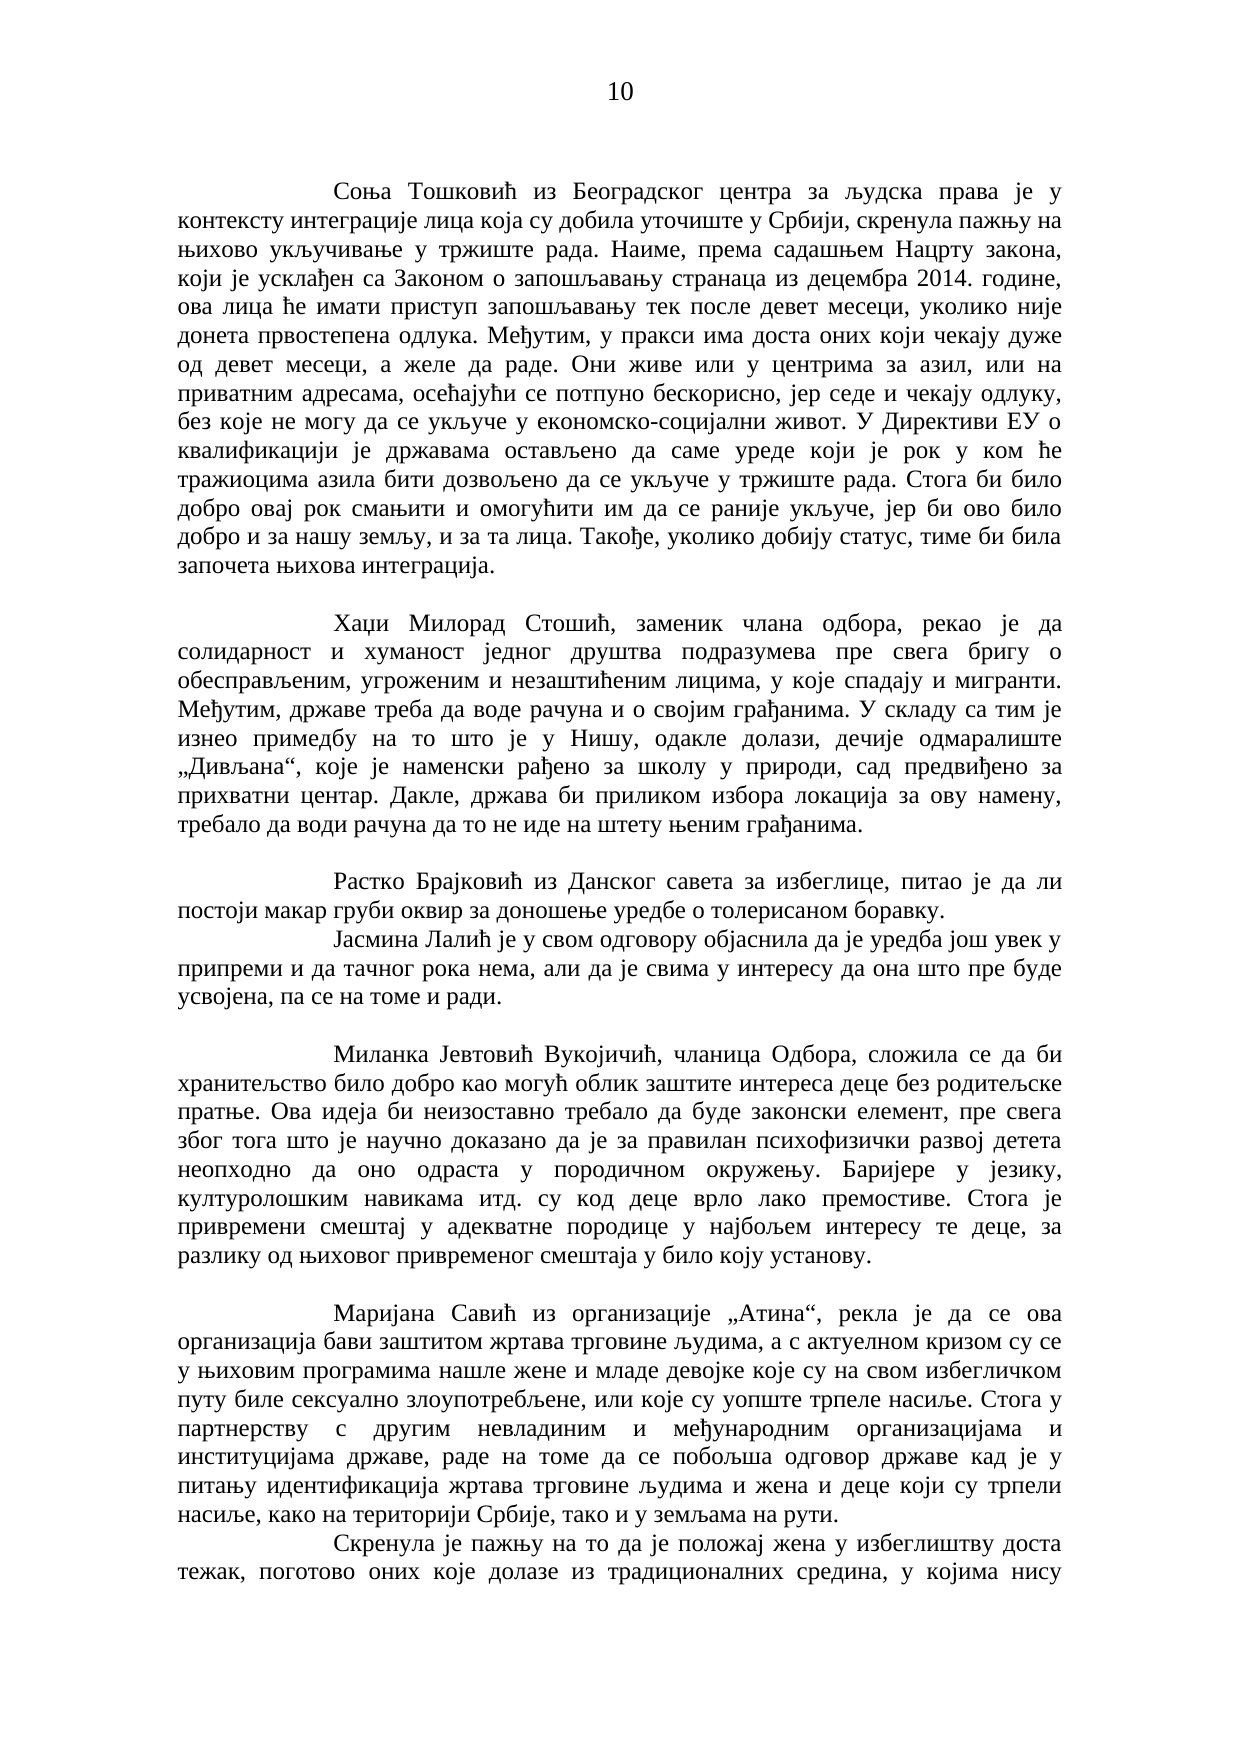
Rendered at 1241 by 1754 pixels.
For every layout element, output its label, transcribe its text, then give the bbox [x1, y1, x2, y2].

text Соња Тошковић из Београдског центра за људска права је у контексту интеграције лица која су добила уточиште у Србији, скренула пажњу на њихово укључивање у тржиште рада. Наиме, према садашњем Нацрту закона, који је усклађен са Законом о запошљавању странаца из децембра 2014. године, ова лица ће имати приступ запошљавању тек после девет месеци, уколико није донета првостепена одлука. Међутим, у пракси има доста оних који чекају дуже од девет месеци, а желе да раде. Они живе или у центрима за азил, или на приватним адресама, осећајући се потпуно бескорисно, јер седе и чекају одлуку, без које не могу да се укључе у економско-социјални живот. У Директиви ЕУ о квалификацији је државама остављено да саме уреде који је рок у ком ће тражиоцима азила бити дозвољено да се укључе у тржиште рада. Стога би било добро овај рок смањити и омогућити им да се раније укључе, јер би ово било добро и за нашу земљу, и за та лица. Такође, уколико добију статус, тиме би била започета њихова интеграција. [177, 176, 1063, 579]
text Хаџи Милорад Стошић, заменик члана одбора, рекао је да солидарност и хуманост једног друштва подразумева пре свега бригу о обесправљеним, угроженим и незаштићеним лицима, у које спадају и мигранти. Међутим, државе треба да воде рачуна и о својим грађанима. У складу са тим је изнео примедбу на то што је у Нишу, одакле долази, дечије одмаралиште „Дивљана“, које је наменски рађено за школу у природи, сад предвиђено за прихватни центар. Дакле, држава би приликом избора локација за ову намену, требало да води рачуна да то не иде на штету њеним грађанима. [177, 608, 1063, 838]
text Растко Брајковић из Данског савета за избеглице, питао је да ли постоји макар груби оквир за доношење уредбе о толерисаном боравку. [177, 866, 1063, 924]
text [177, 1528, 1063, 1585]
text Јасмина Лалић је у свом одговору објаснила да је уредба још увек у припреми и да тачног рока нема, али да је свима у интересу да она што пре буде усвојена, па се на томе и ради. [177, 924, 1063, 1010]
text Миланка Јевтовић Вукојичић, чланица Одбора, сложила се да би хранитељство било добро као могућ облик заштите интереса деце без родитељске пратње. Ова идеја би неизоставно требало да буде законски елемент, пре свега због тога што је научно доказано да је за правилан психофизички развој детета неопходно да оно одраста у породичном окружењу. Баријере у језику, културолошким навикама итд. су код деце врло лако премостиве. Стога је привремени смештај у адекватне породице у најбољем интересу те деце, за разлику од њиховог привременог смештаја у било коју установу. [177, 1039, 1063, 1269]
text Маријана Савић из организације „Атина“, рекла је да се ова организација бави заштитом жртава трговине људима, а с актуелном кризом су се у њиховим програмима нашле жене и младе девојке које су на свом избегличком путу биле сексуално злоупотребљене, или које су уопште трпеле насиље. Стога у партнерству с другим невладиним и међународним организацијама и институцијама државе, раде на томе да се побољша одговор државе кад је у питању идентификација жртава трговине људима и жена и деце који су трпели насиље, како на територији Србије, тако и у земљама на рути. [177, 1298, 1063, 1528]
